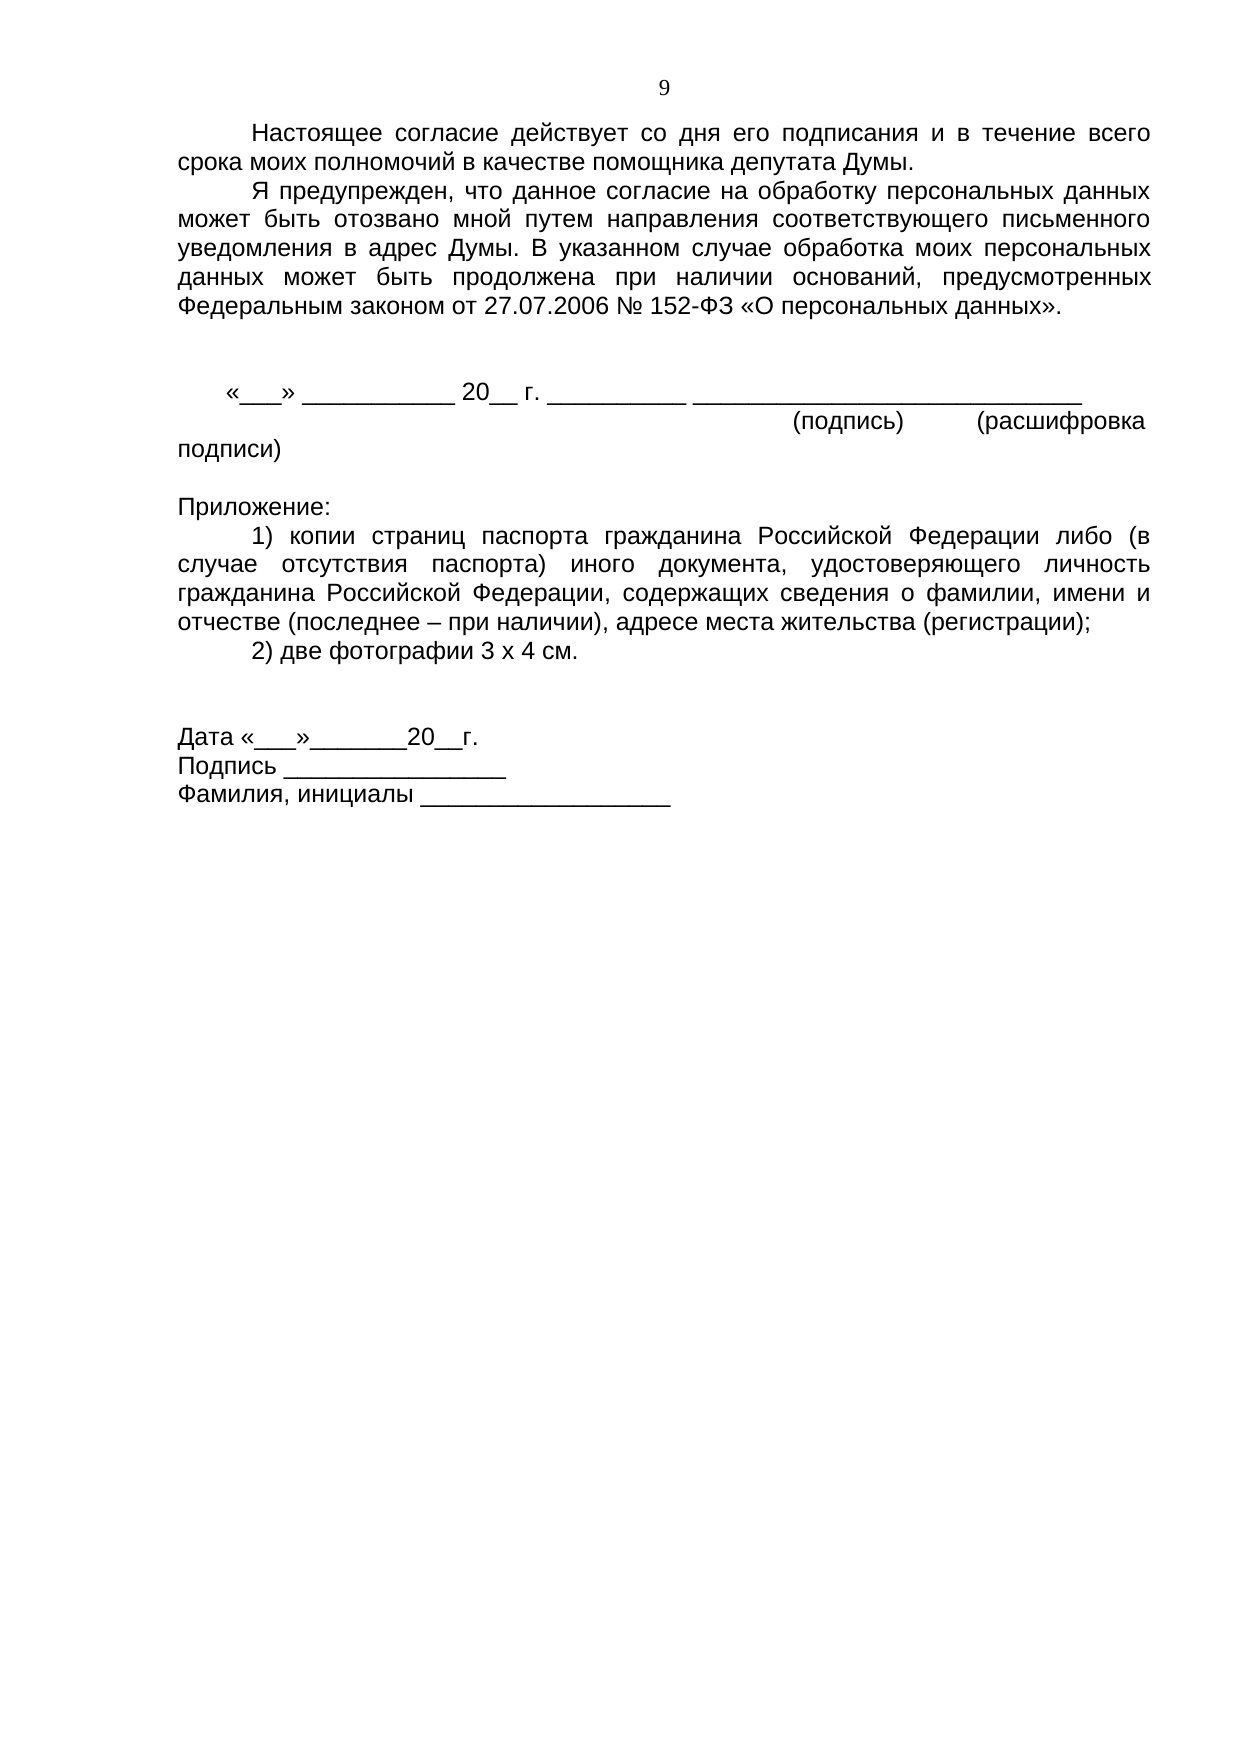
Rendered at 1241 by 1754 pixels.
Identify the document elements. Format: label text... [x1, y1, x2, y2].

text Подпись ________________ [177, 751, 1152, 779]
text Приложение: [177, 492, 1152, 521]
text 1) копии страниц паспорта гражданина Российской Федерации либо (в случае отсутствия паспорта) иного документа, удостоверяющего личность гражданина Российской Федерации, содержащих сведения о фамилии, имени и отчестве (последнее – при наличии), адресе места жительства (регистрации); [177, 521, 1152, 636]
text Настоящее согласие действует со дня его подписания и в течение всего срока моих полномочий в качестве помощника депутата Думы. [177, 118, 1152, 176]
text Я предупрежден, что данное согласие на обработку персональных данных может быть отозвано мной путем направления соответствующего письменного уведомления в адрес Думы. В указанном случае обработка моих персональных данных может быть продолжена при наличии оснований, предусмотренных Федеральным законом от 27.07.2006 № 152-ФЗ «О персональных данных». [177, 176, 1152, 319]
text «___» ___________ 20__ г. __________ ____________________________ [177, 377, 1152, 406]
text Фамилия, инициалы __________________ [177, 779, 1152, 808]
text Дата «___»_______20__г. [177, 722, 1152, 751]
text (подпись) (расшифровка подписи) [177, 406, 1152, 463]
text 2) две фотографии 3 x 4 см. [177, 636, 1152, 664]
